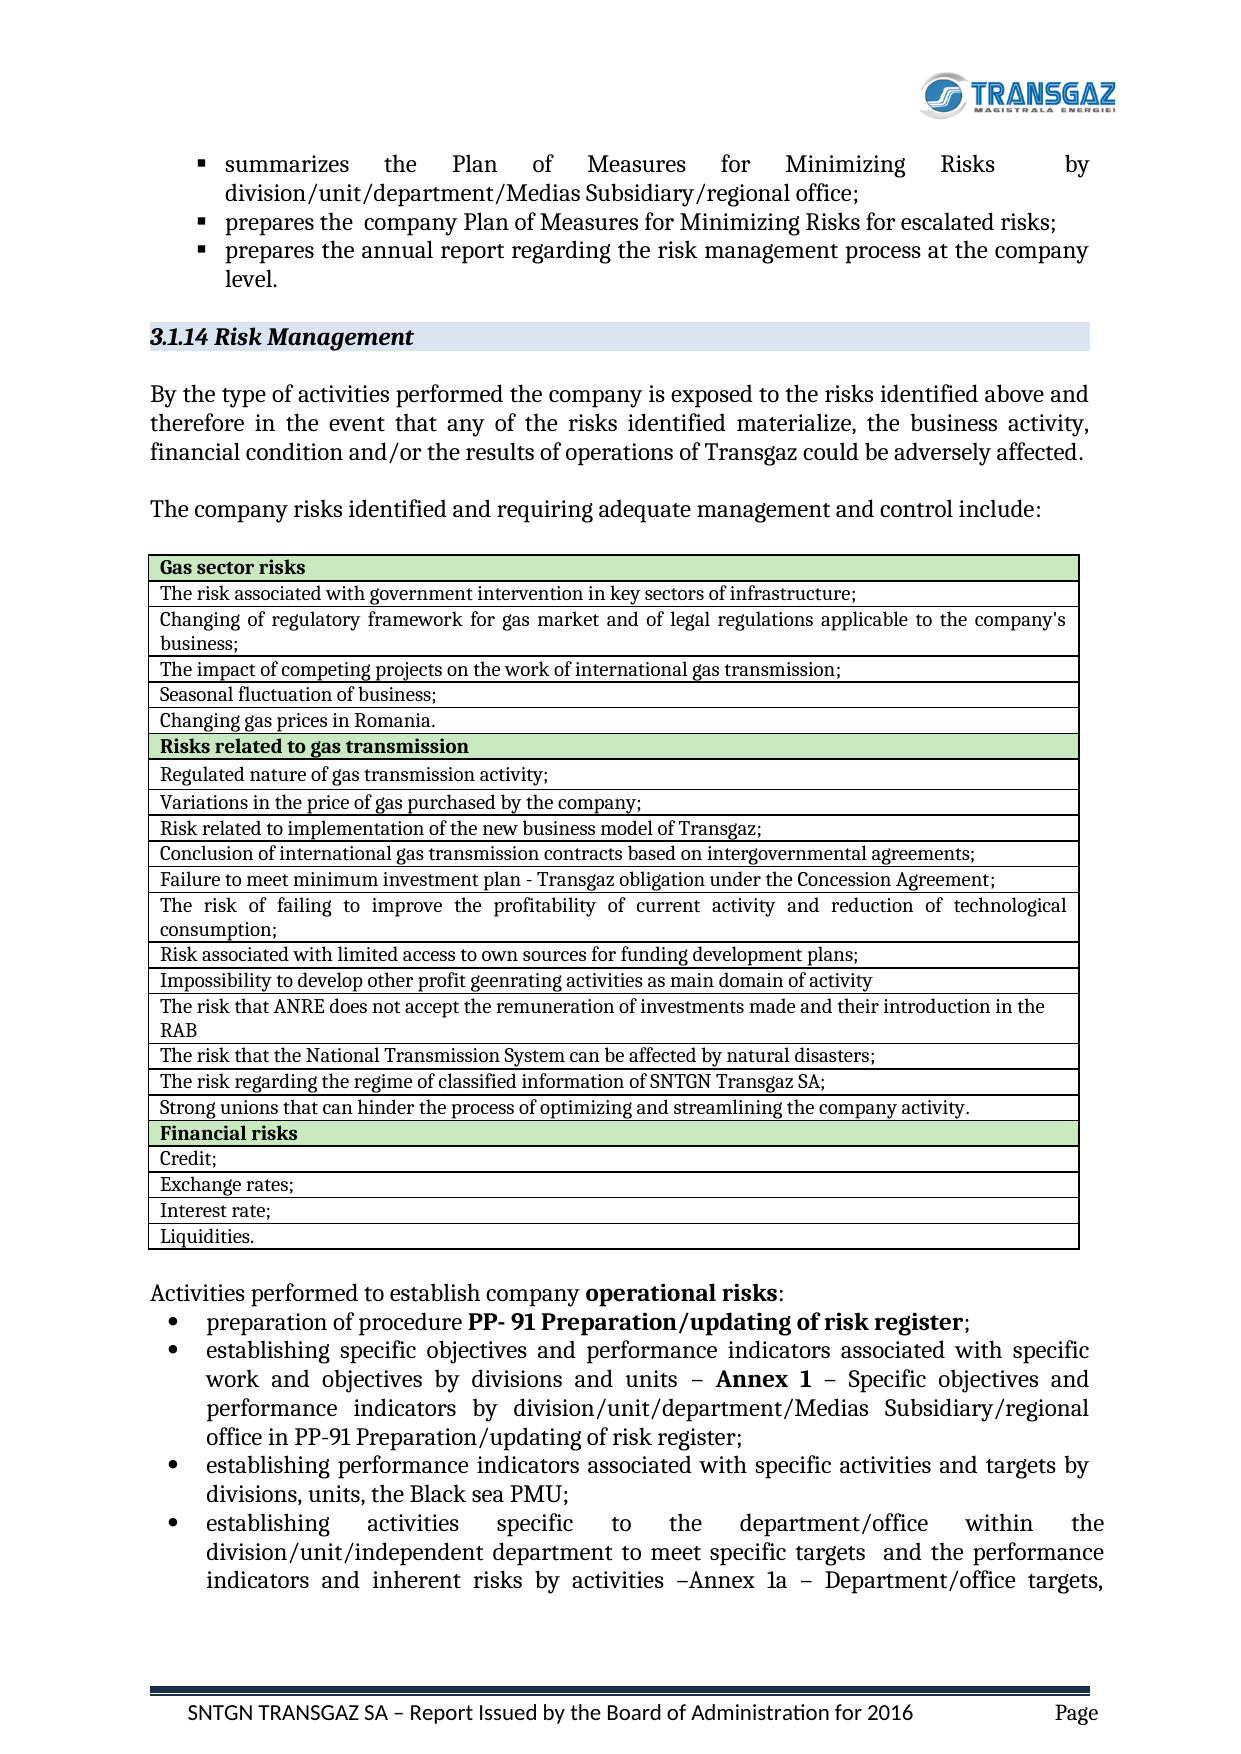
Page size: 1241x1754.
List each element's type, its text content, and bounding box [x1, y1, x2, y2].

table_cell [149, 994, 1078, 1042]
list summarizes the Plan of Measures for Minimizing Risks by division/unit/department/Medias Subsidiary/regional office; [196, 150, 1090, 207]
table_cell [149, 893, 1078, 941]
list prepares the company Plan of Measures for Minimizing Risks for escalated risks; [196, 207, 1090, 236]
list prepares the annual report regarding the risk management process at the company level. [196, 236, 1090, 294]
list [169, 1509, 1105, 1595]
picture [917, 60, 1119, 137]
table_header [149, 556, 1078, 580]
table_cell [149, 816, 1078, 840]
list preparation of procedure PP- 91 Preparation/updating of risk register; [169, 1307, 1105, 1336]
text By the type of activities performed the company is exposed to the risks identified above and therefore in the event that any of the risks identified materialize, the business activity, financial condition and/or the results of operations of Transgaz could be adversely affected. [150, 380, 1090, 466]
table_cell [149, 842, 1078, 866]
list establishing performance indicators associated with specific activities and targets by divisions, units, the Black sea PMU; [169, 1451, 1090, 1509]
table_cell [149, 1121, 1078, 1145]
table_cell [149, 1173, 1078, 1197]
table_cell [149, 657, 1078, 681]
list establishing specific objectives and performance indicators associated with specific work and objectives by divisions and units – Annex 1 – Specific objectives and performance indicators by division/unit/department/Medias Subsidiary/regional office in PP-91 Preparation/updating of risk register; [169, 1336, 1090, 1451]
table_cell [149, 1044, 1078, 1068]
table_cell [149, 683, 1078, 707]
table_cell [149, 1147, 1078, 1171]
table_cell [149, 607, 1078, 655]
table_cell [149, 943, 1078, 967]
text 3.1.14 Risk Management [150, 322, 1090, 351]
text The company risks identified and requiring adequate management and control include: [150, 495, 1090, 524]
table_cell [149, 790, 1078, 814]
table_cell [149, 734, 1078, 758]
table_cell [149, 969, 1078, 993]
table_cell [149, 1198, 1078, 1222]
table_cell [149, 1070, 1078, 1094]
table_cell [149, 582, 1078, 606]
text Activities performed to establish company operational risks: [150, 1279, 1090, 1307]
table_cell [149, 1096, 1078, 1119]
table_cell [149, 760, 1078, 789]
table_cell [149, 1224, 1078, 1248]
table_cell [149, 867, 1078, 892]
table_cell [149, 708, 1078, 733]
